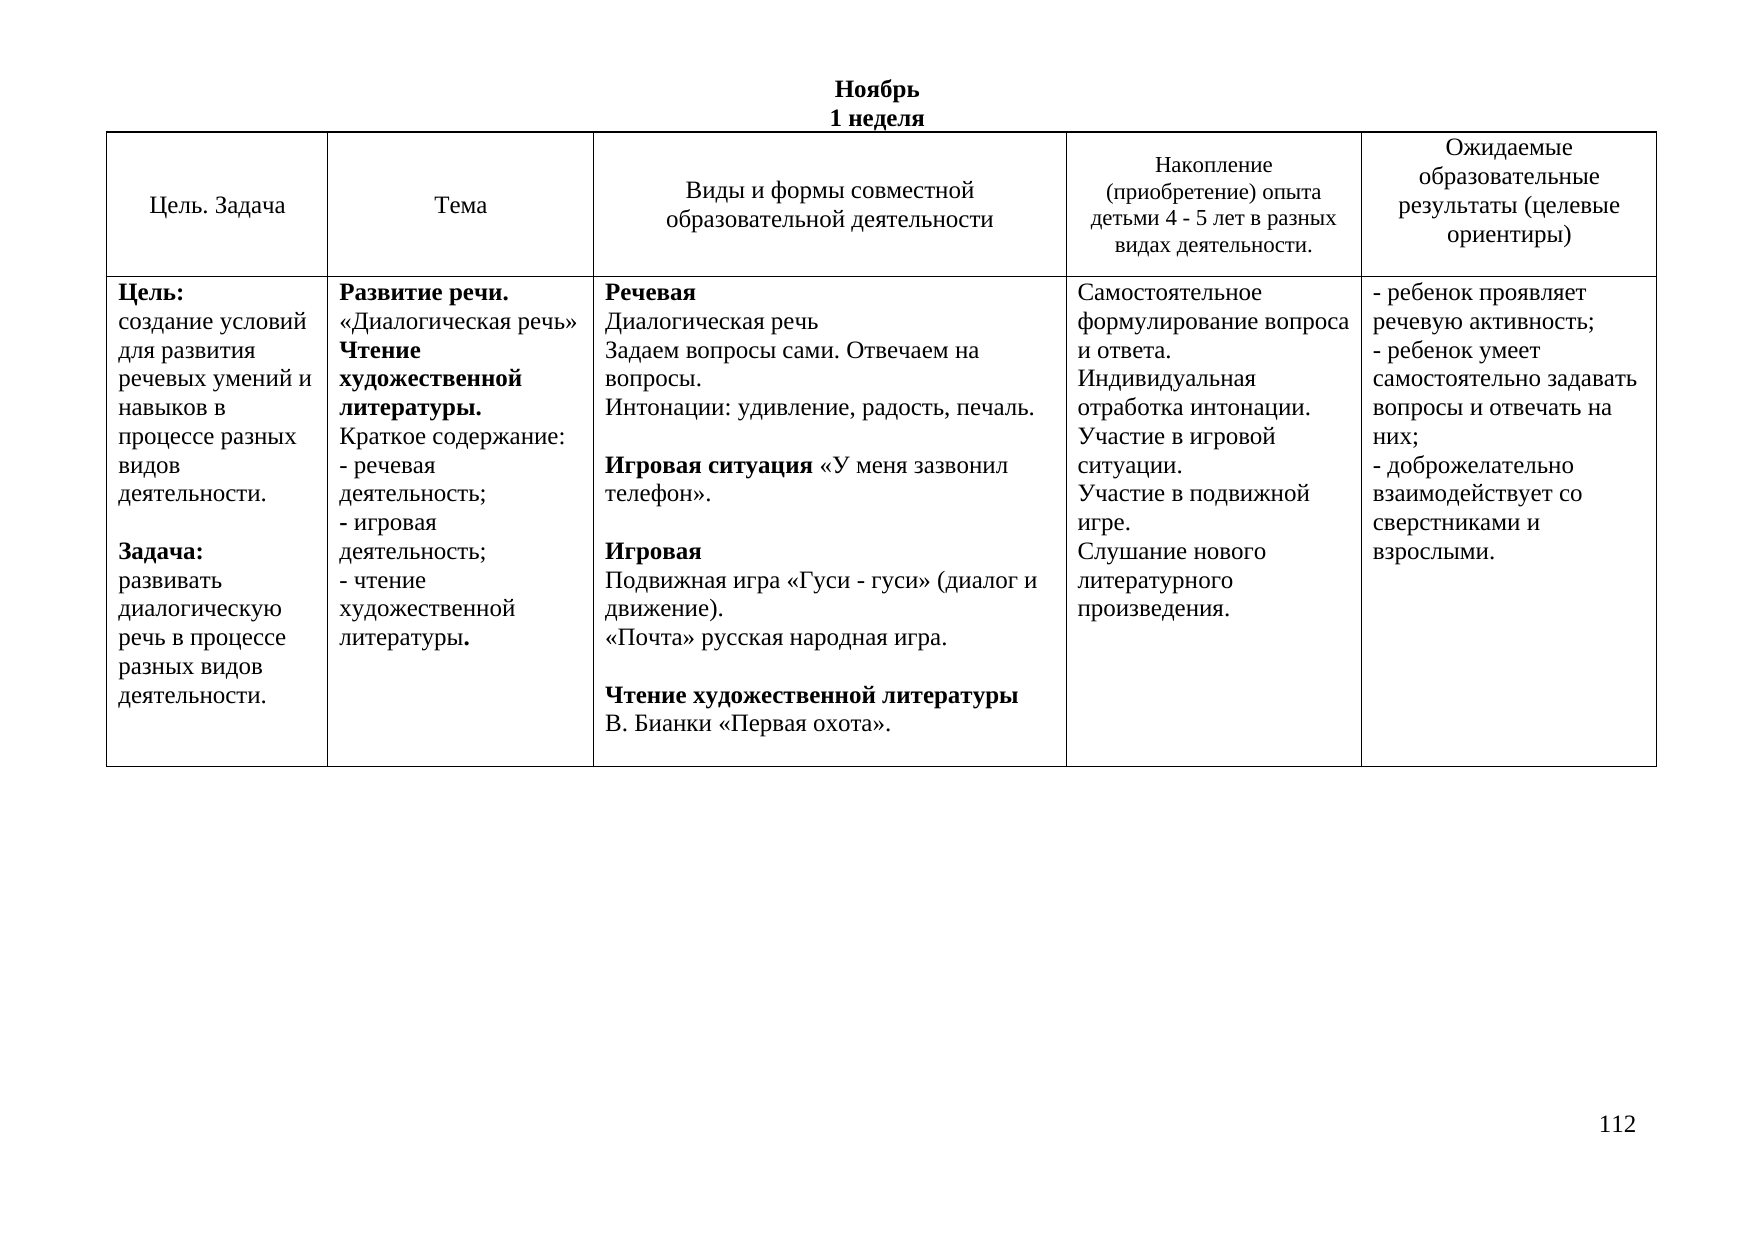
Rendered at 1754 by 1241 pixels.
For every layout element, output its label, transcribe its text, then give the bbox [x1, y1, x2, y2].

table_cell Самостоятельное формулирование вопроса и ответа. Индивидуальная отработка интонации. Участие в игровой ситуации. Участие в подвижной игре. Слушание нового литературного произведения. [1067, 277, 1361, 766]
table_header Тема [328, 133, 593, 276]
table_header Виды и формы совместной образовательной деятельности [594, 133, 1066, 276]
table_cell Развитие речи. «Диалогическая речь» Чтение художественной литературы. Краткое содержание: - речевая деятельность; - игровая деятельность; - чтение художественной литературы. [328, 277, 593, 766]
table_header Ожидаемые образовательные результаты (целевые ориентиры) [1362, 133, 1656, 276]
text 1 неделя [118, 103, 1636, 131]
table_header Накопление (приобретение) опыта детьми 4 - 5 лет в разных видах деятельности. [1067, 133, 1361, 276]
table_cell - ребенок проявляет речевую активность; - ребенок умеет самостоятельно задавать вопросы и отвечать на них; - доброжелательно взаимодействует со сверстниками и взрослыми. [1362, 277, 1656, 766]
text Ноябрь [118, 74, 1636, 103]
table_cell Цель: создание условий для развития речевых умений и навыков в процессе разных видов деятельности. Задача: развивать диалогическую речь в процессе разных видов деятельности. [107, 277, 327, 766]
table_header Цель. Задача [107, 133, 327, 276]
table_cell Речевая Диалогическая речь Задаем вопросы сами. Отвечаем на вопросы. Интонации: удивление, радость, печаль. Игровая ситуация «У меня зазвонил телефон». Игровая Подвижная игра «Гуси - гуси» (диалог и движение). «Почта» русская народная игра. Чтение художественной литературы В. Бианки «Первая охота». [594, 277, 1066, 766]
